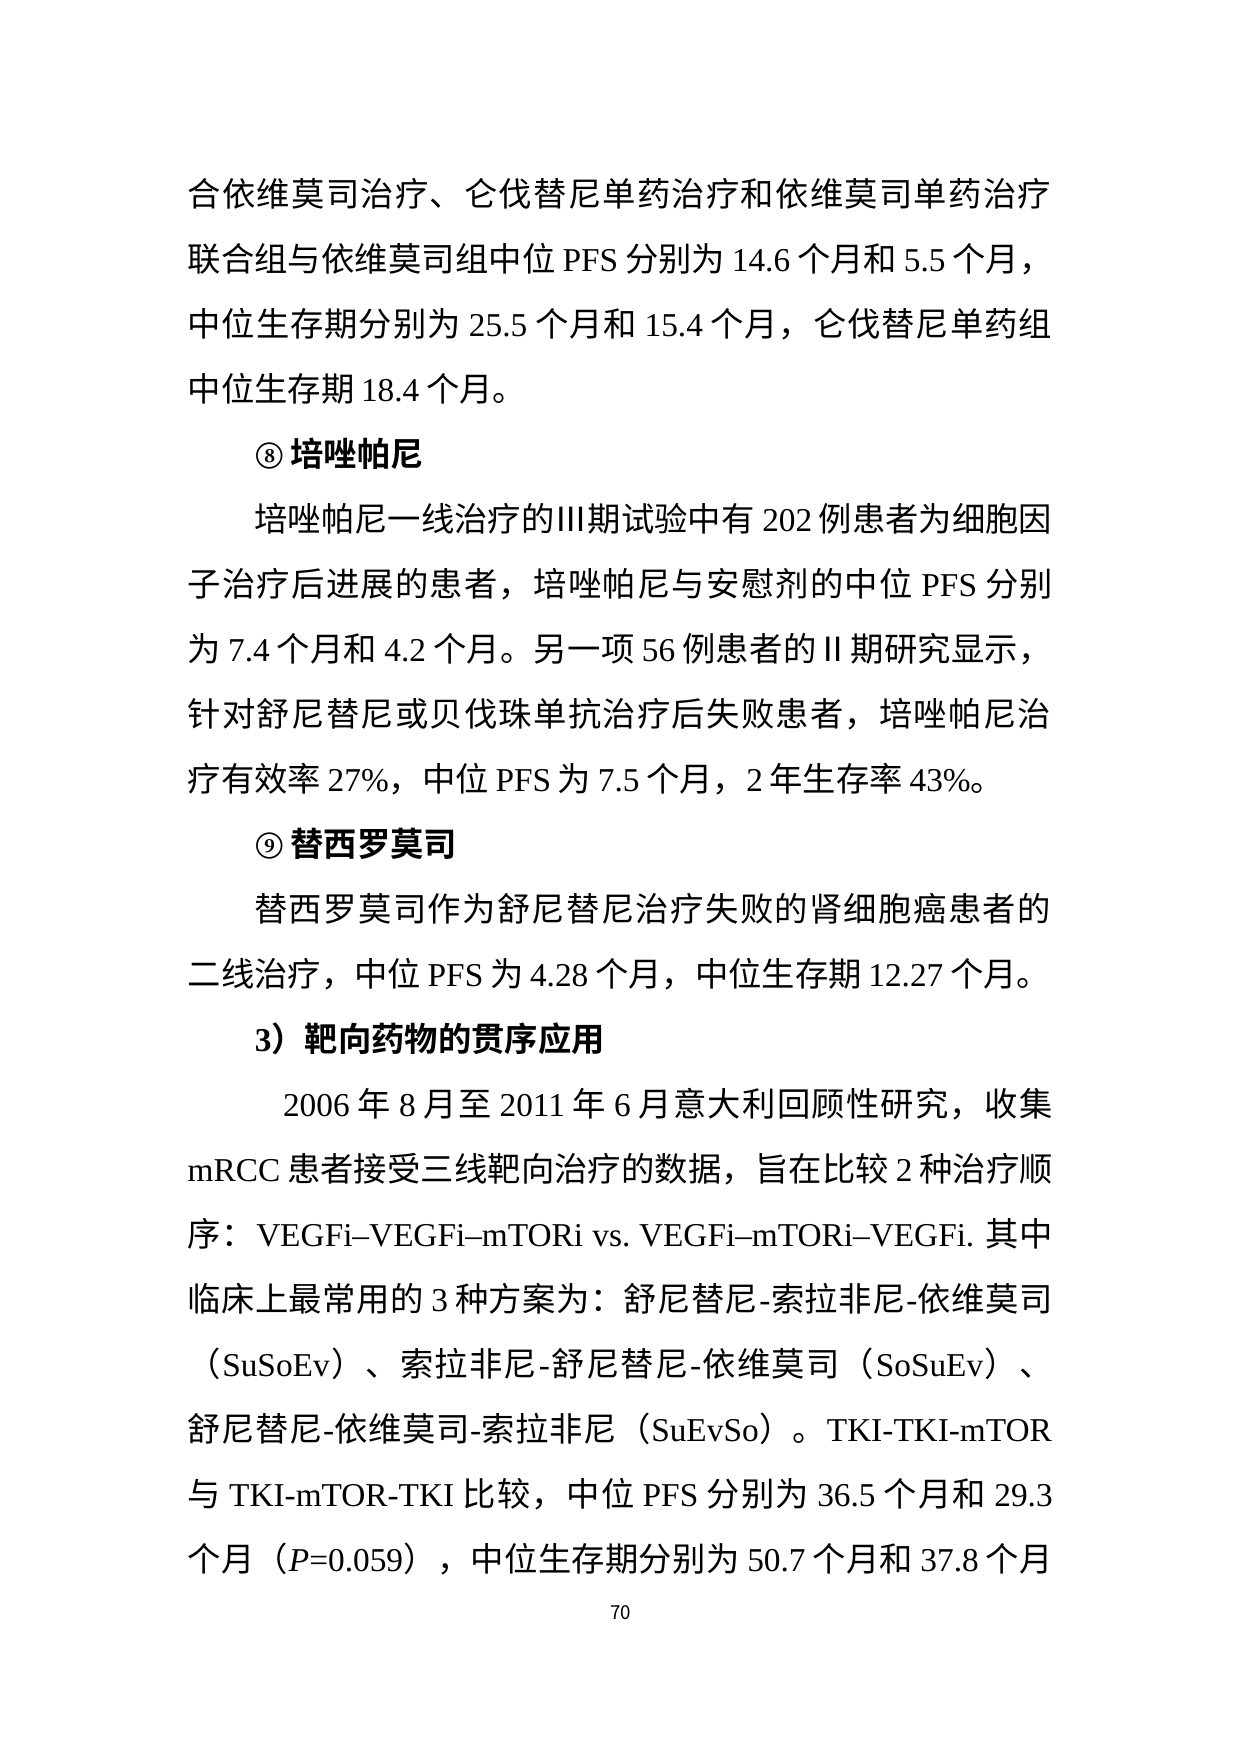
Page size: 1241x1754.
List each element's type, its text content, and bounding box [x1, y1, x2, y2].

text 3）靶向药物的贯序应用 [187, 1004, 1053, 1069]
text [187, 159, 1053, 419]
text ⑨替西罗莫司 [187, 809, 1053, 874]
text 培唑帕尼一线治疗的Ⅲ期试验中有202例患者为细胞因子治疗后进展的患者，培唑帕尼与安慰剂的中位PFS分别为7.4个月和4.2个月。另一项56例患者的Ⅱ期研究显示，针对舒尼替尼或贝伐珠单抗治疗后失败患者，培唑帕尼治疗有效率27%，中位PFS为7.5个月，2年生存率43%。 [187, 484, 1053, 809]
text 替西罗莫司作为舒尼替尼治疗失败的肾细胞癌患者的二线治疗，中位PFS为4.28个月，中位生存期12.27个月。 [187, 874, 1053, 1004]
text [187, 1069, 1053, 1589]
text ⑧培唑帕尼 [187, 419, 1053, 484]
